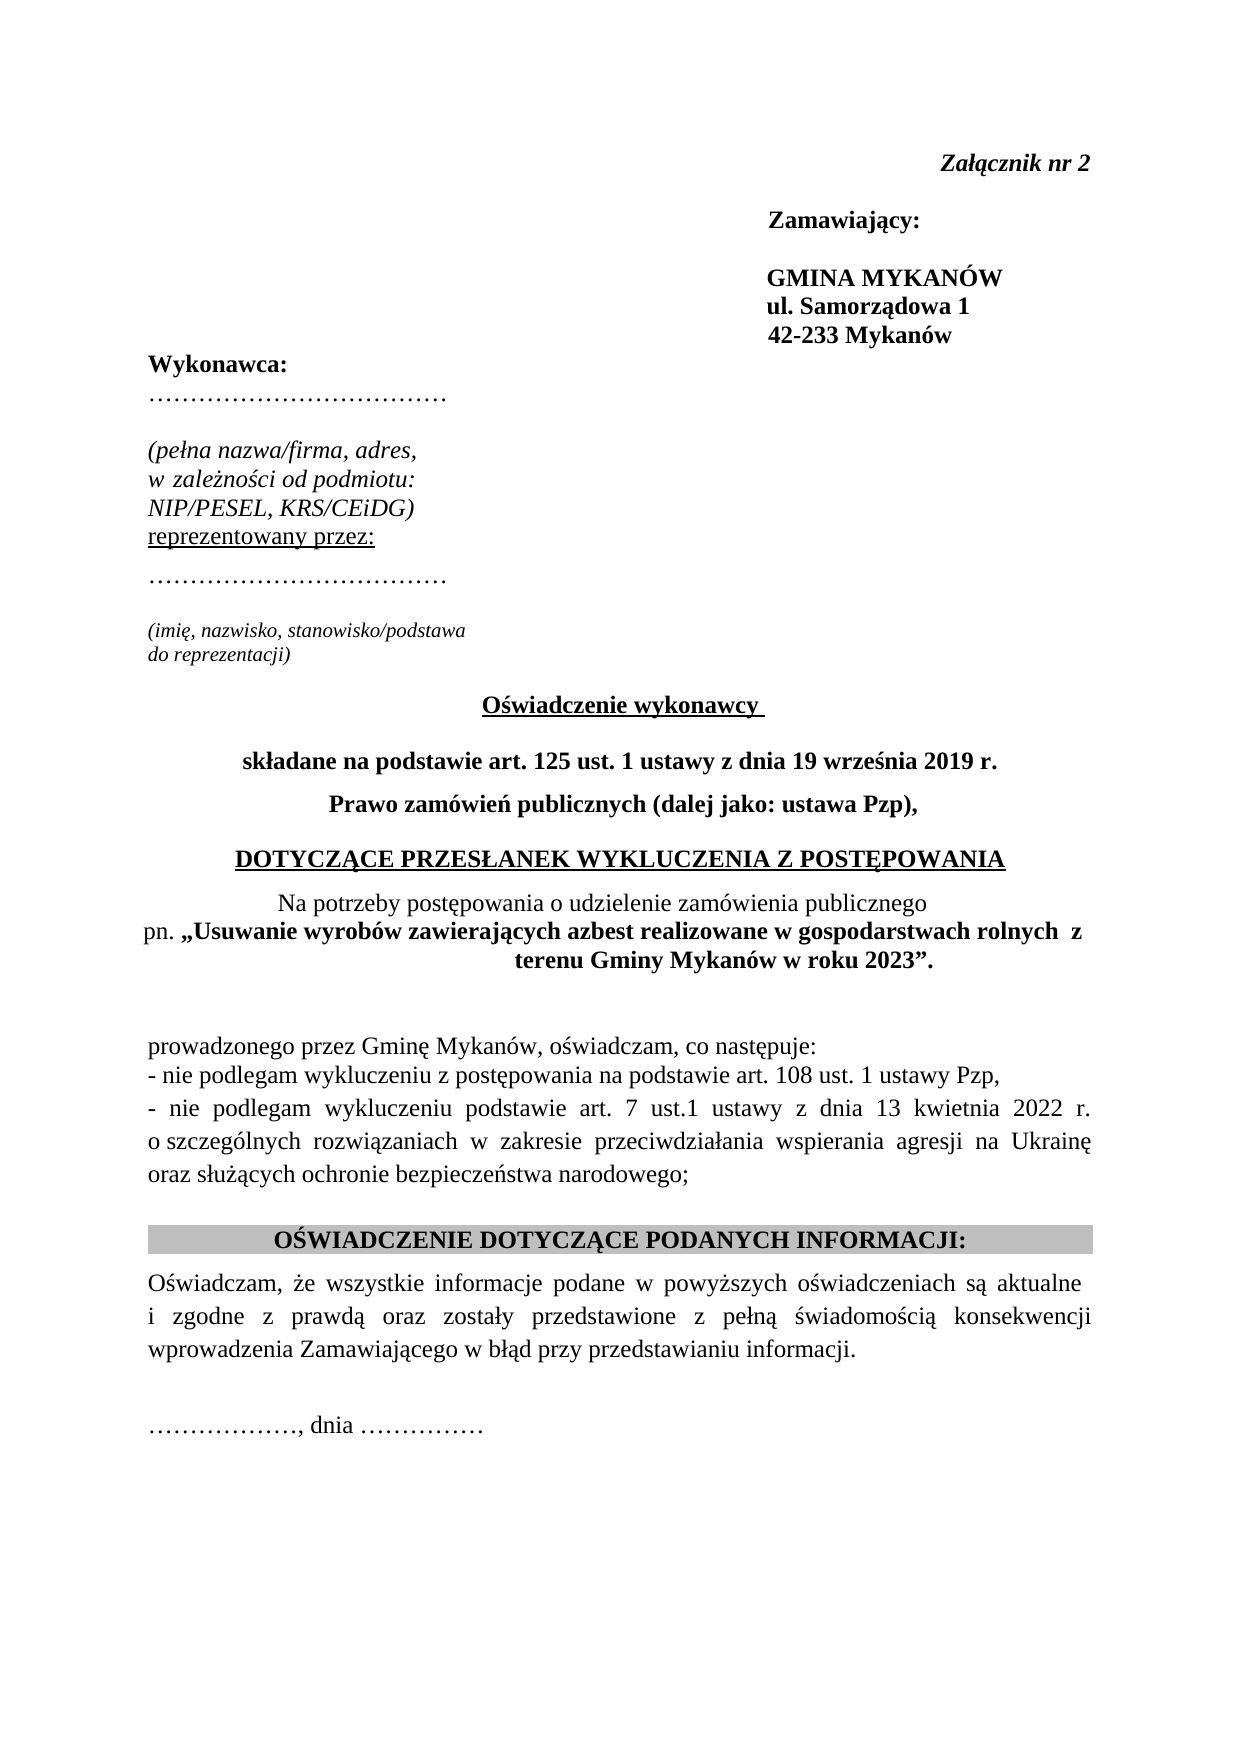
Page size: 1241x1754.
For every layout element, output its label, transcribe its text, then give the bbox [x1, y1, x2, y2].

text Oświadczenie wykonawcy [148, 690, 1093, 719]
text ul. Samorządowa 1 [148, 291, 1093, 320]
text składane na podstawie art. 125 ust. 1 ustawy z dnia 19 września 2019 r. [148, 746, 1093, 774]
text Zamawiający: [694, 205, 1093, 234]
text (pełna nazwa/firma, adres, w zależności od podmiotu: NIP/PESEL, KRS/CEiDG) [148, 435, 472, 521]
text prowadzonego przez Gminę Mykanów, oświadczam, co następuje: [148, 1031, 1093, 1060]
text OŚWIADCZENIE DOTYCZĄCE PODANYCH INFORMACJI: [148, 1225, 1093, 1254]
text - nie podlegam wykluczeniu podstawie art. 7 ust.1 ustawy z dnia 13 kwietnia 2022 r. o szczególnych rozwiązaniach w zakresie przeciwdziałania wspierania agresji na Ukrainę oraz służących ochronie bezpieczeństwa narodowego; [148, 1093, 1093, 1188]
text 42-233 Mykanów [738, 320, 1093, 349]
text Oświadczam, że wszystkie informacje podane w powyższych oświadczeniach są aktualne i zgodne z prawdą oraz zostały przedstawione z pełną świadomością konsekwencji wprowadzenia Zamawiającego w błąd przy przedstawianiu informacji. [148, 1268, 1093, 1363]
text ……………………………… [148, 378, 472, 406]
text ……………………………… [148, 561, 472, 589]
text ………………, dnia …………… [148, 1411, 1093, 1439]
text - nie podlegam wykluczeniu z postępowania na podstawie art. 108 ust. 1 ustawy Pzp, [148, 1060, 1093, 1089]
text (imię, nazwisko, stanowisko/podstawa do reprezentacji) [148, 618, 472, 666]
text terenu Gminy Mykanów w roku 2023”. [118, 945, 1093, 974]
text Prawo zamówień publicznych (dalej jako: ustawa Pzp), [148, 789, 1093, 818]
text Na potrzeby postępowania o udzielenie zamówienia publicznego pn. „Usuwanie wyrobów zawierających azbest realizowane w gospodarstwach rolnych z [118, 888, 1093, 945]
text DOTYCZĄCE PRZESŁANEK WYKLUCZENIA Z POSTĘPOWANIA [148, 844, 1093, 873]
text reprezentowany przez: [148, 521, 1093, 550]
text Wykonawca: [148, 349, 1093, 378]
text GMINA MYKANÓW [148, 263, 1093, 291]
text Załącznik nr 2 [148, 148, 1093, 176]
